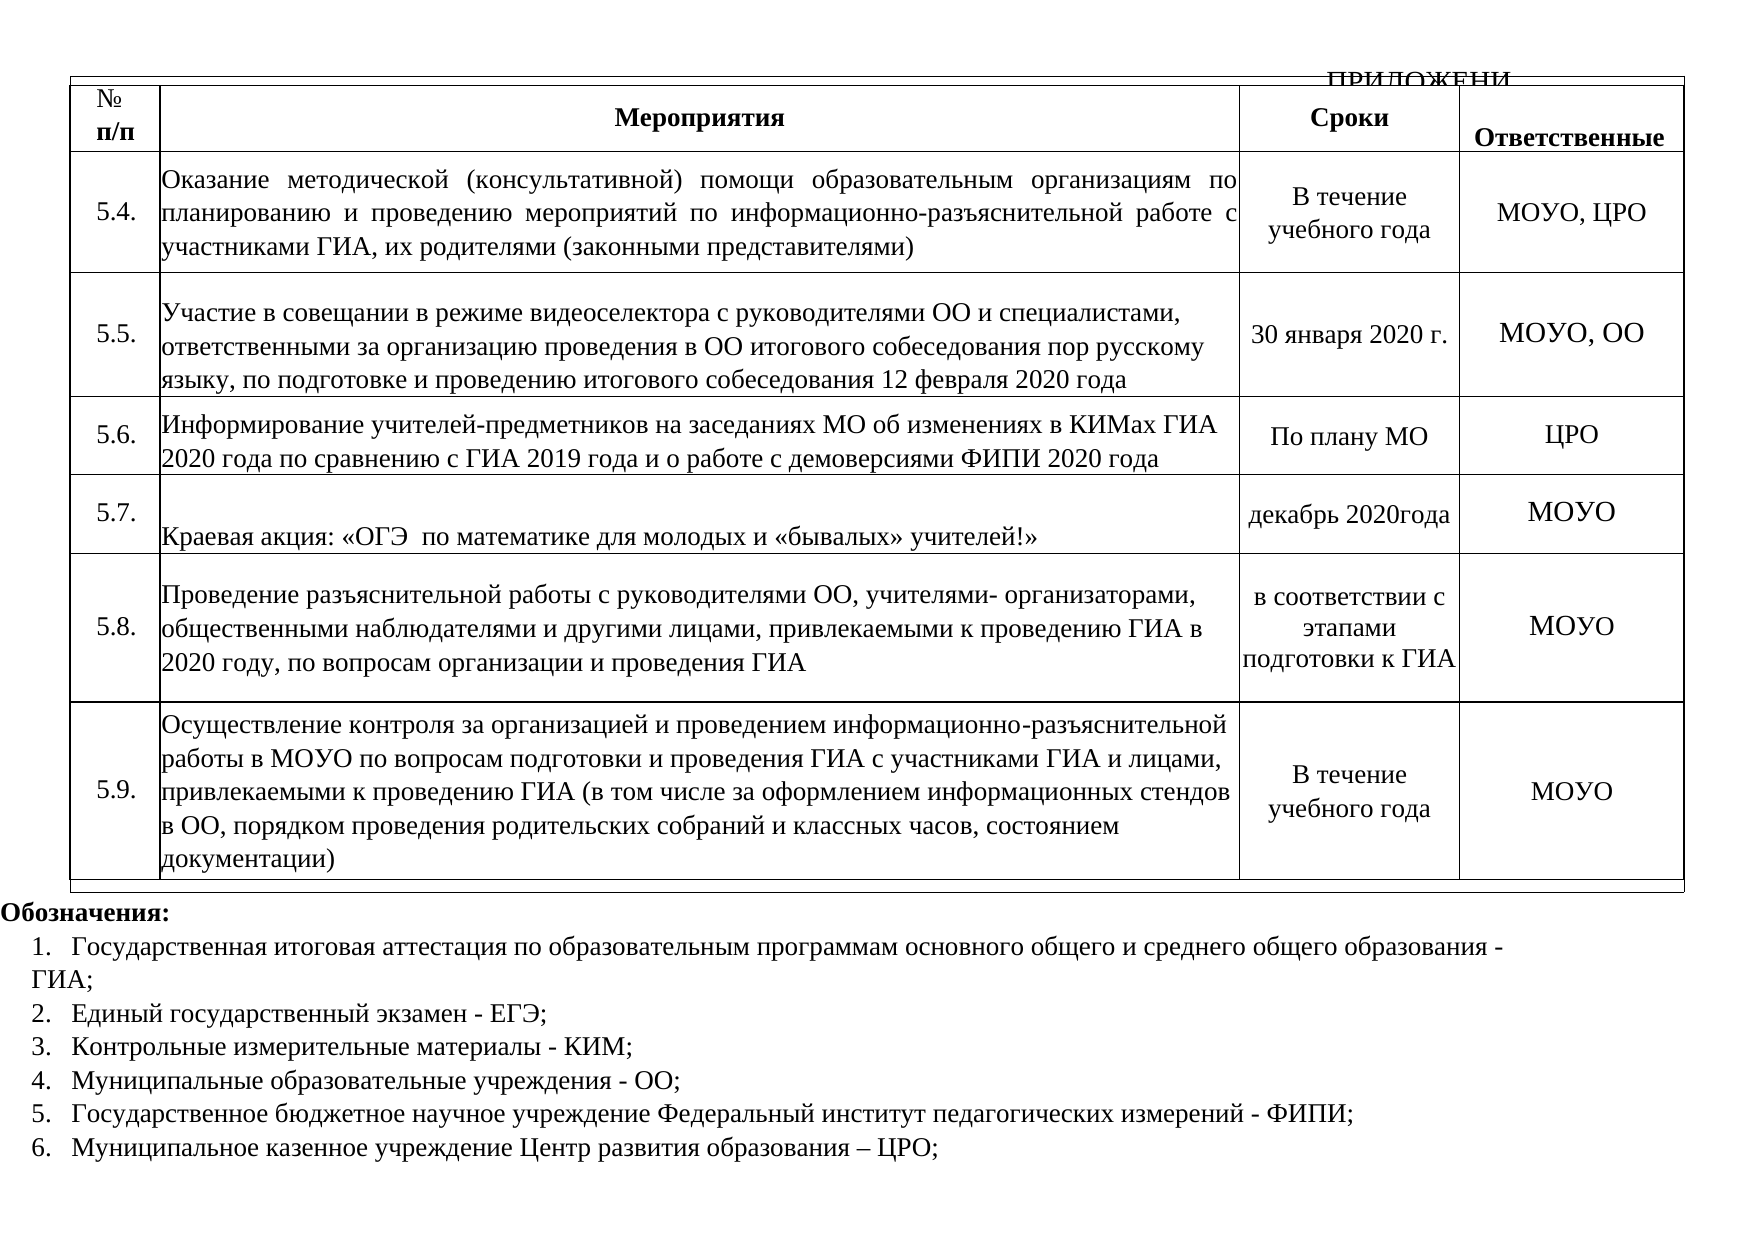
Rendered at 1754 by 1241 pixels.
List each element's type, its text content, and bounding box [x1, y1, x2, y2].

table_cell По плану МО [1240, 397, 1459, 474]
list Единый государственный экзамен - ЕГЭ; [31, 995, 1754, 1029]
table_cell 5.6. [71, 397, 159, 474]
table_cell МОУО, ЦРО [1460, 152, 1683, 272]
list Государственная итоговая аттестация по образовательным программам основного общего и среднего общего образования - ГИА; [31, 928, 1573, 995]
table_header Мероприятия [161, 86, 1239, 151]
table_cell Осуществление контроля за организацией и проведением информационно-разъяснительной работы в МОУО по вопросам подготовки и проведения ГИА с участниками ГИА и лицами, привлекаемыми к проведению ГИА (в том числе за оформлением информационных стендов в ОО, порядком проведения родительских собраний и классных часов, состоянием документации) [161, 703, 1239, 879]
table_cell 5.4. [71, 152, 159, 272]
list Контрольные измерительные материалы - КИМ; [31, 1029, 1754, 1062]
table_cell Участие в совещании в режиме видеоселектора с руководителями ОО и специалистами, ответственными за организацию проведения в ОО итогового собеседования пор русскому языку, по подготовке и проведению итогового собеседования 12 февраля 2020 года [161, 273, 1239, 396]
table_cell 30 января 2020 г. [1240, 273, 1459, 396]
table_cell Проведение разъяснительной работы с руководителями ОО, учителями- организаторами, общественными наблюдателями и другими лицами, привлекаемыми к проведению ГИА в 2020 году, по вопросам организации и проведения ГИА [161, 554, 1239, 701]
text Обозначения: [0, 895, 1754, 928]
table_cell в соответствии с этапами подготовки к ГИА [1240, 554, 1459, 701]
table_cell В течение учебного года [1240, 152, 1459, 272]
table_cell 5.5. [71, 273, 159, 396]
table_cell Информирование учителей-предметников на заседаниях МО об изменениях в КИМах ГИА 2020 года по сравнению с ГИА 2019 года и о работе с демоверсиями ФИПИ 2020 года [161, 397, 1239, 474]
table_header № п/п [71, 86, 159, 151]
list Государственное бюджетное научное учреждение Федеральный институт педагогических измерений - ФИПИ; [31, 1096, 1754, 1129]
table_header Сроки [1240, 86, 1459, 151]
table_cell МОУО [1460, 703, 1683, 879]
table_cell 5.8. [71, 554, 159, 701]
table_cell Краевая акция: «ОГЭ по математике для молодых и «бывалых» учителей!» [161, 475, 1239, 552]
list Муниципальное казенное учреждение Центр развития образования – ЦРО; [31, 1129, 1754, 1163]
table_cell 5.9. [71, 703, 159, 879]
table_header Ответственные [1460, 86, 1683, 151]
table_cell МОУО [1460, 475, 1683, 552]
table_cell 5.7. [71, 475, 159, 552]
list Муниципальные образовательные учреждения - ОО; [31, 1062, 1754, 1096]
table_cell Оказание методической (консультативной) помощи образовательным организациям по планированию и проведению мероприятий по информационно-разъяснительной работе с участниками ГИА, их родителями (законными представителями) [161, 152, 1239, 272]
table_cell декабрь 2020года [1240, 475, 1459, 552]
table_cell МОУО, ОО [1460, 273, 1683, 396]
table_cell МОУО [1460, 554, 1683, 701]
table_cell В течение учебного года [1240, 703, 1459, 879]
table_cell ЦРО [1460, 397, 1683, 474]
